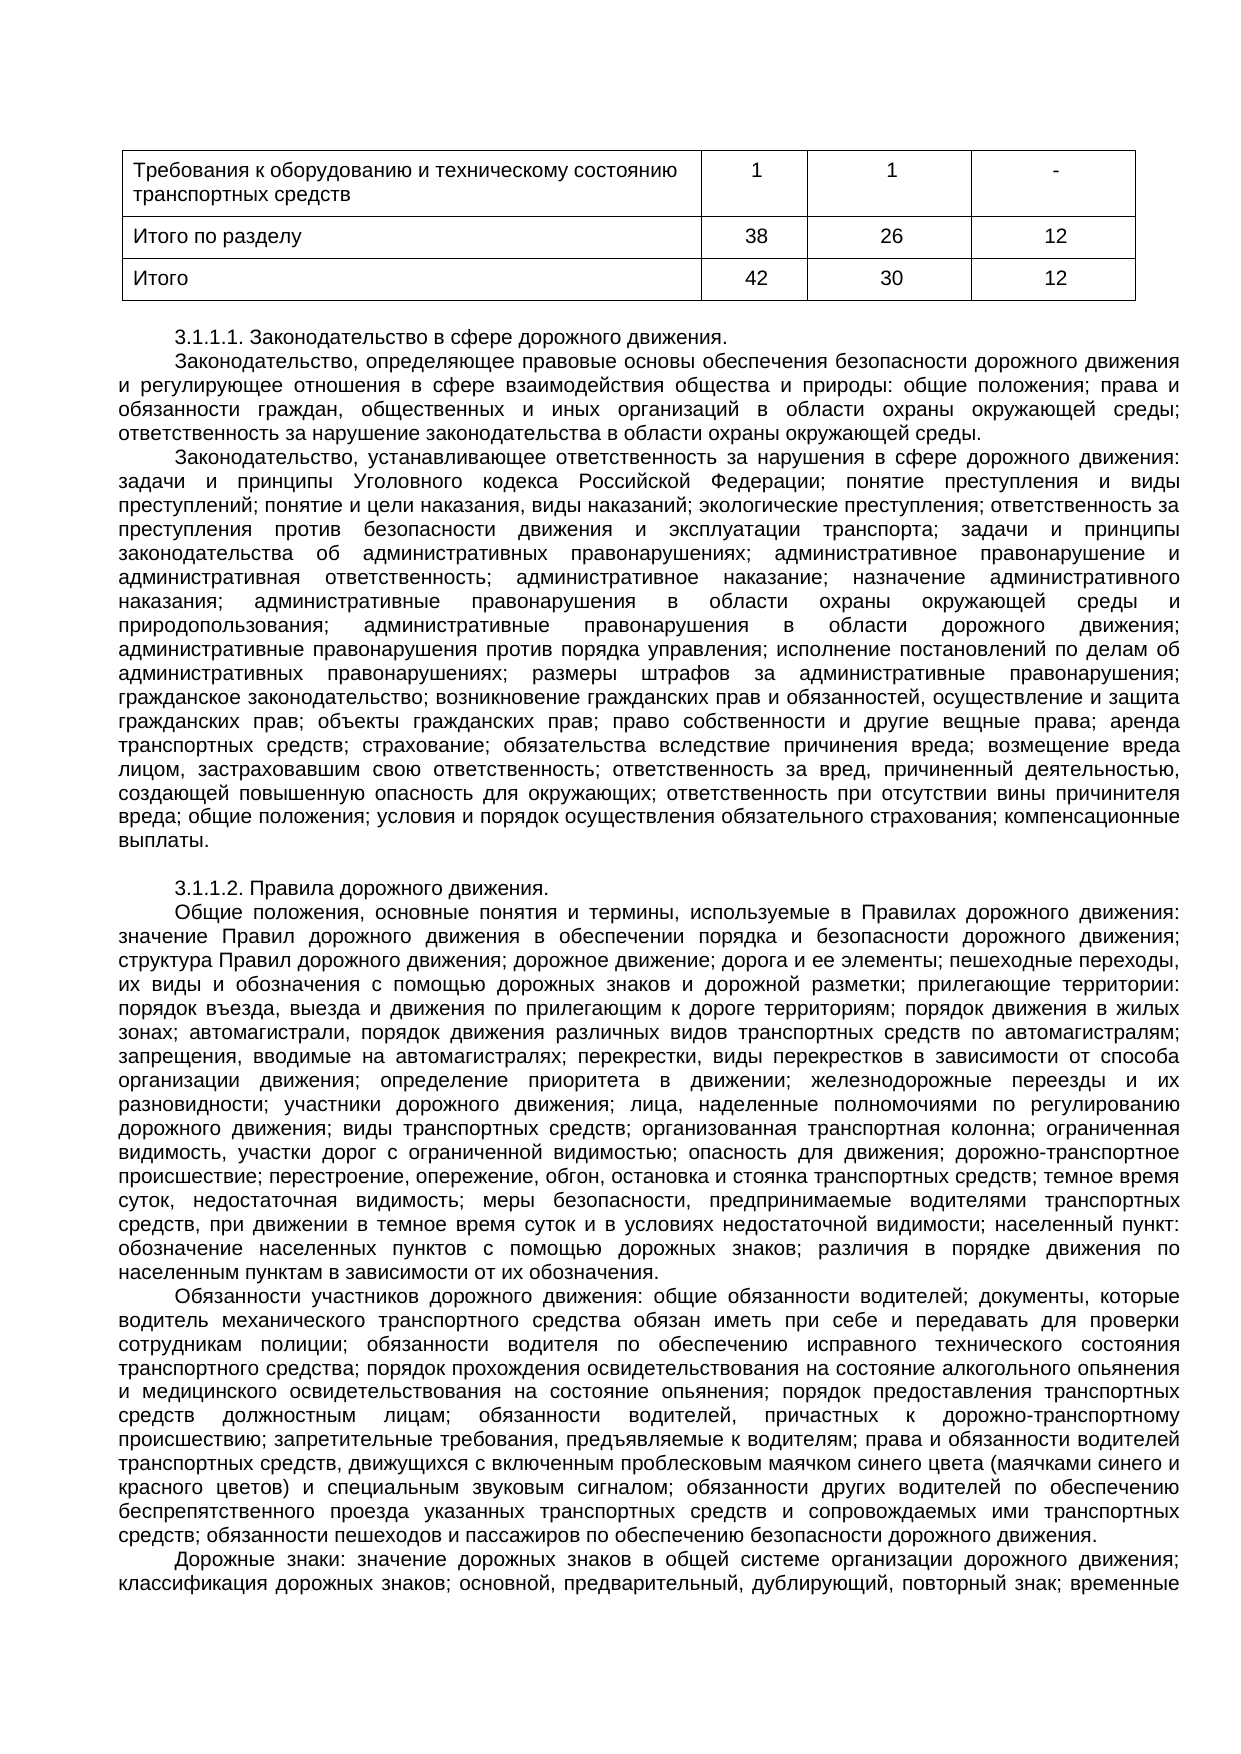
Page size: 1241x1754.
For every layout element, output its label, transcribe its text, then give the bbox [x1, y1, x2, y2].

table_cell Итого [123, 259, 701, 300]
text Обязанности участников дорожного движения: общие обязанности водителей; документы, которые водитель механического транспортного средства обязан иметь при себе и передавать для проверки сотрудникам полиции; обязанности водителя по обеспечению исправного технического состояния транспортного средства; порядок прохождения освидетельствования на состояние алкогольного опьянения и медицинского освидетельствования на состояние опьянения; порядок предоставления транспортных средств должностным лицам; обязанности водителей, причастных к дорожно-транспортному происшествию; запретительные требования, предъявляемые к водителям; права и обязанности водителей транспортных средств, движущихся с включенным проблесковым маячком синего цвета (маячками синего и красного цветов) и специальным звуковым сигналом; обязанности других водителей по обеспечению беспрепятственного проезда указанных транспортных средств и сопровождаемых ими транспортных средств; обязанности пешеходов и пассажиров по обеспечению безопасности дорожного движения. [118, 1283, 1181, 1547]
table_cell Требования к оборудованию и техническому состоянию транспортных средств [123, 151, 701, 216]
table_cell 26 [808, 217, 971, 258]
table_cell 30 [808, 259, 971, 300]
table_cell Итого по разделу [123, 217, 701, 258]
text Законодательство, определяющее правовые основы обеспечения безопасности дорожного движения и регулирующее отношения в сфере взаимодействия общества и природы: общие положения; права и обязанности граждан, общественных и иных организаций в области охраны окружающей среды; ответственность за нарушение законодательства в области охраны окружающей среды. [118, 349, 1181, 445]
table_cell 12 [972, 259, 1135, 300]
text 3.1.1.1. Законодательство в сфере дорожного движения. [118, 325, 1181, 349]
text Законодательство, устанавливающее ответственность за нарушения в сфере дорожного движения: задачи и принципы Уголовного кодекса Российской Федерации; понятие преступления и виды преступлений; понятие и цели наказания, виды наказаний; экологические преступления; ответственность за преступления против безопасности движения и эксплуатации транспорта; задачи и принципы законодательства об административных правонарушениях; административное правонарушение и административная ответственность; административное наказание; назначение административного наказания; административные правонарушения в области охраны окружающей среды и природопользования; административные правонарушения в области дорожного движения; административные правонарушения против порядка управления; исполнение постановлений по делам об административных правонарушениях; размеры штрафов за административные правонарушения; гражданское законодательство; возникновение гражданских прав и обязанностей, осуществление и защита гражданских прав; объекты гражданских прав; право собственности и другие вещные права; аренда транспортных средств; страхование; обязательства вследствие причинения вреда; возмещение вреда лицом, застраховавшим свою ответственность; ответственность за вред, причиненный деятельностью, создающей повышенную опасность для окружающих; ответственность при отсутствии вины причинителя вреда; общие положения; условия и порядок осуществления обязательного страхования; компенсационные выплаты. [118, 445, 1181, 852]
table_cell 42 [702, 259, 807, 300]
table_cell - [972, 151, 1135, 216]
text Общие положения, основные понятия и термины, используемые в Правилах дорожного движения: значение Правил дорожного движения в обеспечении порядка и безопасности дорожного движения; структура Правил дорожного движения; дорожное движение; дорога и ее элементы; пешеходные переходы, их виды и обозначения с помощью дорожных знаков и дорожной разметки; прилегающие территории: порядок въезда, выезда и движения по прилегающим к дороге территориям; порядок движения в жилых зонах; автомагистрали, порядок движения различных видов транспортных средств по автомагистралям; запрещения, вводимые на автомагистралях; перекрестки, виды перекрестков в зависимости от способа организации движения; определение приоритета в движении; железнодорожные переезды и их разновидности; участники дорожного движения; лица, наделенные полномочиями по регулированию дорожного движения; виды транспортных средств; организованная транспортная колонна; ограниченная видимость, участки дорог с ограниченной видимостью; опасность для движения; дорожно-транспортное происшествие; перестроение, опережение, обгон, остановка и стоянка транспортных средств; темное время суток, недостаточная видимость; меры безопасности, предпринимаемые водителями транспортных средств, при движении в темное время суток и в условиях недостаточной видимости; населенный пункт: обозначение населенных пунктов с помощью дорожных знаков; различия в порядке движения по населенным пунктам в зависимости от их обозначения. [118, 900, 1181, 1283]
text 3.1.1.2. Правила дорожного движения. [118, 876, 1181, 900]
table_cell 12 [972, 217, 1135, 258]
table_cell 1 [702, 151, 807, 216]
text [118, 1547, 1181, 1595]
table_cell 1 [808, 151, 971, 216]
table_cell 38 [702, 217, 807, 258]
